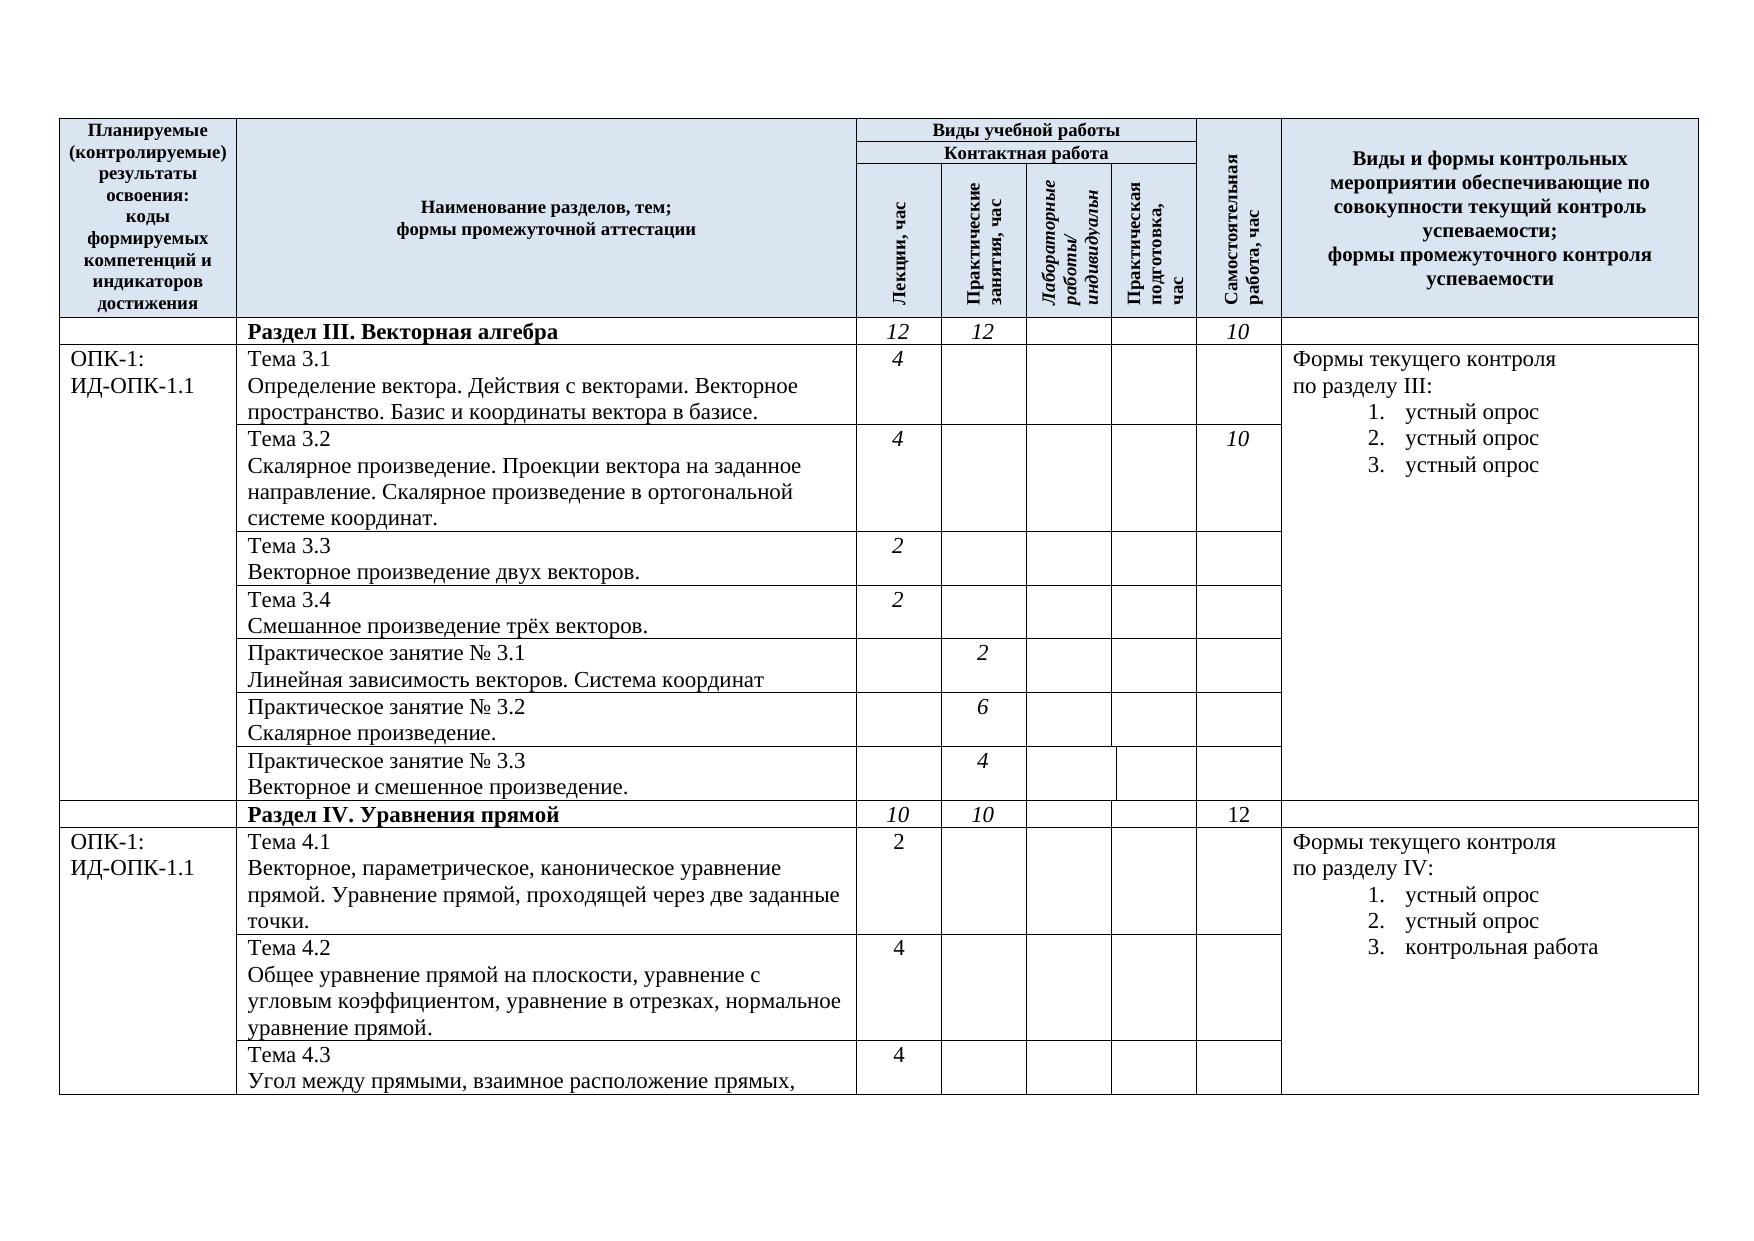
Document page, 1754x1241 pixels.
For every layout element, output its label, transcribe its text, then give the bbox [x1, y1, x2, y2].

table_cell [1027, 1041, 1111, 1094]
table_cell Тема 3.2 Скалярное произведение. Проекции вектора на заданное направление. Скалярное произведение в ортогональной системе координат. [237, 425, 856, 531]
table_cell [942, 532, 1026, 584]
table_cell Практические занятия, час [942, 164, 1026, 317]
table_cell [1282, 801, 1698, 827]
table_cell [1027, 586, 1111, 638]
table_cell [1027, 801, 1111, 827]
table_cell Тема 3.1 Определение вектора. Действия с векторами. Векторное пространство. Базис и координаты вектора в базисе. [237, 345, 856, 424]
table_cell 10 [857, 801, 941, 827]
table_cell 12 [1197, 801, 1281, 827]
table_cell [857, 747, 941, 799]
table_cell Тема 4.1 Векторное, параметрическое, каноническое уравнение прямой. Уравнение прямой, проходящей через две заданные точки. [237, 828, 856, 933]
table_cell [942, 345, 1026, 424]
table_cell 10 [1197, 318, 1281, 344]
table_cell 2 [857, 828, 941, 933]
table_cell 2 [857, 586, 941, 638]
table_cell [1027, 318, 1111, 344]
table_cell [1112, 318, 1196, 344]
table_cell [1027, 828, 1111, 933]
table_cell [942, 828, 1026, 933]
table_cell Тема 3.4 Смешанное произведение трёх векторов. [237, 586, 856, 638]
table_cell [1197, 586, 1281, 638]
table_cell [1027, 532, 1111, 584]
table_cell [1197, 639, 1281, 692]
table_cell 2 [942, 639, 1026, 692]
table_cell [1197, 532, 1281, 584]
table_header Наименование разделов, тем; формы промежуточной аттестации [237, 119, 856, 317]
table_cell [1027, 639, 1111, 692]
table_cell [1197, 935, 1281, 1040]
table_cell Лекции, час [857, 164, 941, 317]
table_cell ОПК-1: ИД-ОПК-1.1 [60, 828, 236, 1094]
table_cell ОПК-1: ИД-ОПК-1.1 [60, 345, 236, 799]
table_cell Практическое занятие № 3.3 Векторное и смешенное произведение. [237, 747, 856, 799]
table_cell 4 [857, 1041, 941, 1094]
table_cell [1027, 345, 1111, 424]
table_cell Практическое занятие № 3.2 Скалярное произведение. [237, 693, 856, 746]
table_cell [1282, 318, 1698, 344]
table_cell [1197, 828, 1281, 933]
table_header Виды учебной работы [857, 119, 1196, 141]
table_cell [1197, 1041, 1281, 1094]
table_cell Раздел III. Векторная алгебра [237, 318, 856, 344]
table_header Самостоятельная работа, час [1197, 119, 1281, 317]
table_cell [942, 586, 1026, 638]
table_cell [1112, 639, 1196, 692]
table_cell 10 [1197, 425, 1281, 531]
table_cell Раздел IV. Уравнения прямой [237, 801, 856, 827]
table_cell [1197, 693, 1281, 746]
table_cell [1117, 747, 1196, 799]
table_cell 6 [942, 693, 1026, 746]
table_cell [1027, 425, 1111, 531]
table_cell 2 [857, 532, 941, 584]
table_cell 12 [942, 318, 1026, 344]
table_cell Лабораторные работы/ индивидуальные занятия час [1027, 164, 1111, 317]
table_cell [1027, 935, 1111, 1040]
table_cell Практическая подготовка, час [1112, 164, 1196, 317]
table_cell [1112, 1041, 1196, 1094]
table_cell [60, 318, 236, 344]
table_cell [1197, 747, 1281, 799]
table_cell [857, 639, 941, 692]
table_cell [1112, 586, 1196, 638]
table_cell 4 [857, 345, 941, 424]
table_cell Тема 3.3 Векторное произведение двух векторов. [237, 532, 856, 584]
table_cell 10 [942, 801, 1026, 827]
table_cell Формы текущего контроля по разделу III: устный опрос устный опрос устный опрос [1282, 345, 1698, 799]
table_cell Формы текущего контроля по разделу IV: устный опрос устный опрос контрольная работа [1282, 828, 1698, 1094]
table_cell [1112, 425, 1196, 531]
table_cell [1112, 345, 1196, 424]
table_cell [1027, 693, 1111, 746]
table_cell [942, 1041, 1026, 1094]
table_cell [1112, 801, 1196, 827]
table_cell 4 [857, 425, 941, 531]
table_cell [1112, 828, 1196, 933]
table_cell Тема 4.3 Угол между прямыми, взаимное расположение прямых, расстояние от точки до прямой. Уравнение биссектрисы угла. Уравнение пучка прямых. [237, 1041, 856, 1094]
table_cell Практическое занятие № 3.1 Линейная зависимость векторов. Система координат [237, 639, 856, 692]
table_cell 12 [857, 318, 941, 344]
table_cell [942, 425, 1026, 531]
table_header Планируемые (контролируемые) результаты освоения: коды формируемых компетенций и индикаторов достижения компетенций [60, 119, 236, 317]
table_cell 4 [942, 747, 1026, 799]
table_cell Контактная работа [857, 142, 1196, 163]
table_cell [1112, 693, 1196, 746]
table_header Виды и формы контрольных мероприятии обеспечивающие по совокупности текущий контроль успеваемости; формы промежуточного контроля успеваемости [1282, 119, 1698, 317]
table_cell [857, 693, 941, 746]
table_cell [1112, 532, 1196, 584]
table_cell 4 [857, 935, 941, 1040]
table_cell [60, 801, 236, 827]
table_cell [1027, 747, 1116, 799]
table_cell [1197, 345, 1281, 424]
table_cell [942, 935, 1026, 1040]
table_cell [1112, 935, 1196, 1040]
table_cell Тема 4.2 Общее уравнение прямой на плоскости, уравнение с угловым коэффициентом, уравнение в отрезках, нормальное уравнение прямой. [237, 935, 856, 1040]
